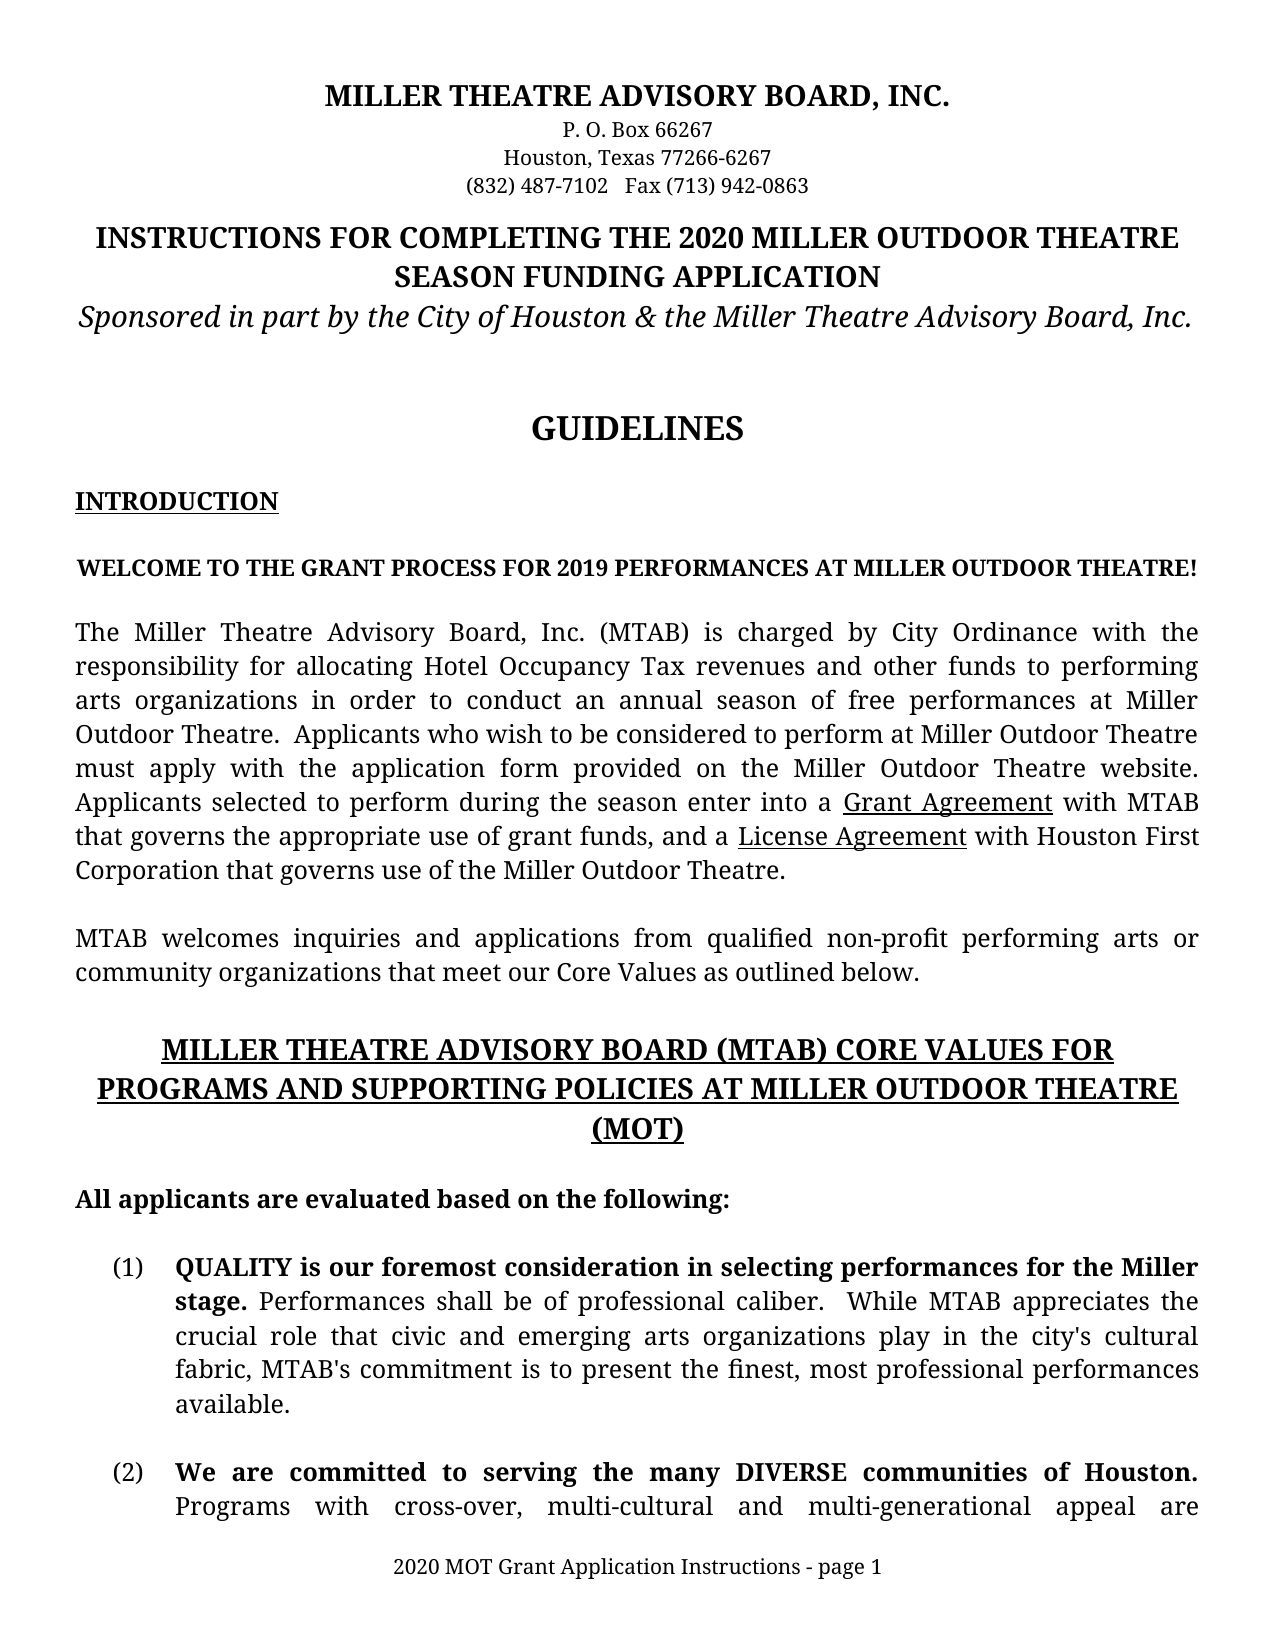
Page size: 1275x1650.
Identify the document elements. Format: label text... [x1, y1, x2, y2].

text MILLER THEATRE ADVISORY BOARD, INC. [75, 75, 1200, 115]
text GUIDELINES [75, 404, 1200, 450]
list QUALITY is our foremost consideration in selecting performances for the Miller stage. Performances shall be of professional caliber. While MTAB appreciates the crucial role that civic and emerging arts organizations play in the city's cultural fabric, MTAB's commitment is to present the finest, most professional performances available. [112, 1250, 1200, 1420]
text INTRODUCTION [75, 484, 1200, 518]
text MTAB welcomes inquiries and applications from qualified non-profit performing arts or community organizations that meet our Core Values as outlined below. [75, 921, 1200, 989]
text WELCOME TO THE GRANT PROCESS FOR 2019 PERFORMANCES AT MILLER OUTDOOR THEATRE! [75, 552, 1200, 583]
text SEASON FUNDING APPLICATION [75, 257, 1200, 296]
text MILLER THEATRE ADVISORY BOARD (MTAB) CORE VALUES FOR PROGRAMS AND SUPPORTING POLICIES AT MILLER OUTDOOR THEATRE (MOT) [75, 1029, 1200, 1148]
text The Miller Theatre Advisory Board, Inc. (MTAB) is charged by City Ordinance with the responsibility for allocating Hotel Occupancy Tax revenues and other funds to performing arts organizations in order to conduct an annual season of free performances at Miller Outdoor Theatre. Applicants who wish to be considered to perform at Miller Outdoor Theatre must apply with the application form provided on the Miller Outdoor Theatre website. Applicants selected to perform during the season enter into a Grant Agreement with MTAB that governs the appropriate use of grant funds, and a License Agreement with Houston First Corporation that governs use of the Miller Outdoor Theatre. [75, 614, 1200, 887]
text All applicants are evaluated based on the following: [75, 1182, 1200, 1216]
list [112, 1454, 1200, 1522]
text INSTRUCTIONS FOR COMPLETING THE 2020 MILLER OUTDOOR THEATRE [75, 217, 1200, 257]
text Sponsored in part by the City of Houston & the Miller Theatre Advisory Board, Inc. [75, 296, 1200, 336]
text (832) 487-7102 Fax (713) 942-0863 [75, 172, 1200, 200]
